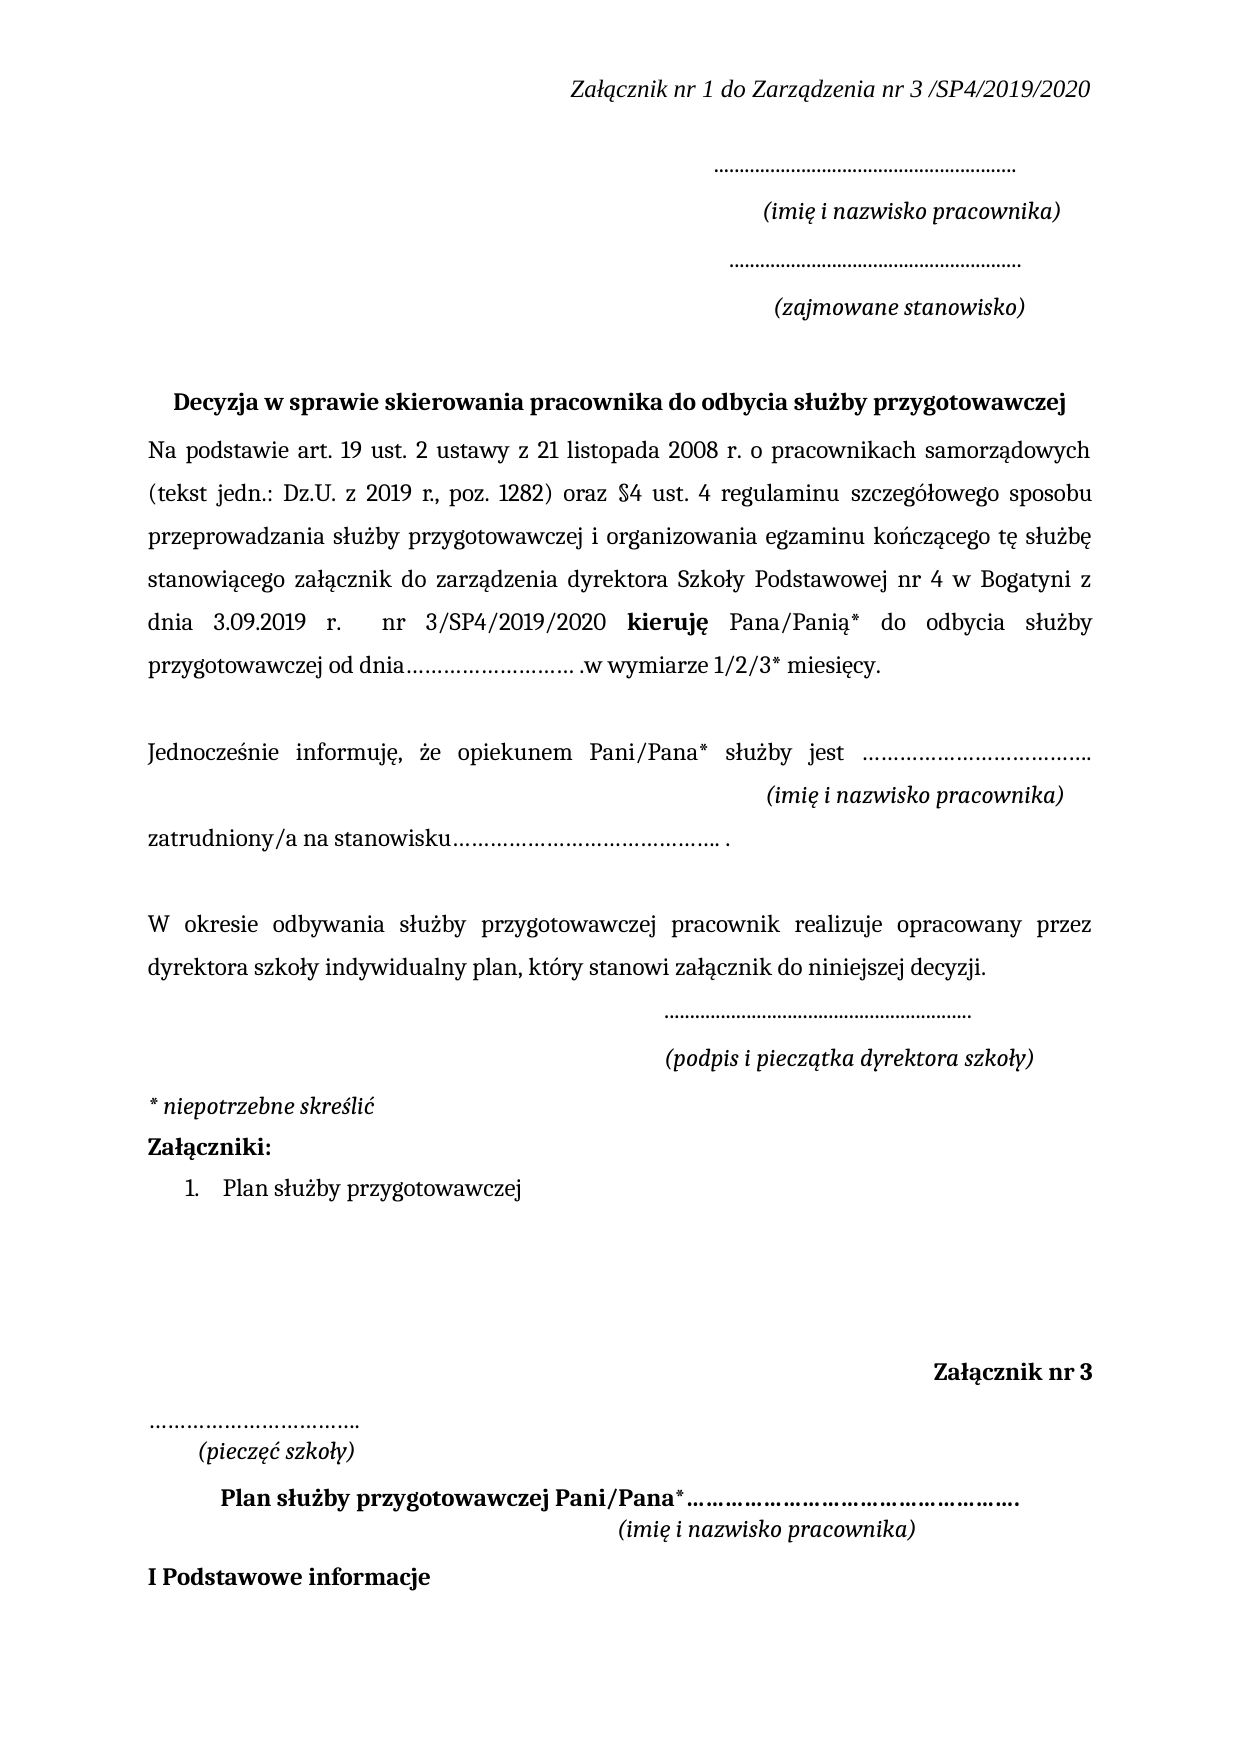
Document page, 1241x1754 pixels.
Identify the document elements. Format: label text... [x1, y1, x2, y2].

list Plan służby przygotowawczej [185, 1174, 1093, 1203]
text Decyzja w sprawie skierowania pracownika do odbycia służby przygotowawczej [148, 388, 1093, 417]
text * niepotrzebne skreślić [148, 1092, 1093, 1121]
text (zajmowane stanowisko) [729, 293, 1093, 321]
text ........................................................... [655, 149, 1093, 178]
text Załączniki: [148, 1133, 1093, 1162]
text ......................................................... [729, 245, 1093, 274]
title Na podstawie art. 19 ust. 2 ustawy z 21 listopada 2008 r. o pracownikach samorządowych (tekst jedn.: Dz.U. z 2019 r., poz. 1282) oraz §4 ust. 4 regulaminu szczegółowego sposobu przeprowadzania służby przygotowawczej i organizowania egzaminu kończącego tę służbę stanowiącego załącznik do zarządzenia dyrektora Szkoły Podstawowej nr 4 w Bogatyni z dnia 3.09.2019 r. nr 3/SP4/2019/2020 kieruję Pana/Panią* do odbycia służby przygotowawczej od dnia……………………… .w wymiarze 1/2/3* miesięcy. [148, 436, 1093, 680]
text (podpis i pieczątka dyrektora szkoły) [664, 1044, 1093, 1073]
title Jednocześnie informuję, że opiekunem Pani/Pana* służby jest ………………………………. (imię i nazwisko pracownika) [148, 738, 1093, 809]
text ……………………………. (pieczęć szkoły) [148, 1406, 1093, 1465]
text Załącznik nr 3 [148, 1358, 1093, 1387]
text ............................................................ [664, 996, 1093, 1025]
text Plan służby przygotowawczej Pani/Pana*……………………………………………. (imię i nazwisko pracownika) [148, 1484, 1093, 1544]
title zatrudniony/a na stanowisku……………………………………. . [148, 824, 1093, 853]
title I Podstawowe informacje [148, 1563, 1093, 1592]
title W okresie odbywania służby przygotowawczej pracownik realizuje opracowany przez dyrektora szkoły indywidualny plan, który stanowi załącznik do niniejszej decyzji. [148, 910, 1093, 982]
text (imię i nazwisko pracownika) [729, 197, 1093, 226]
